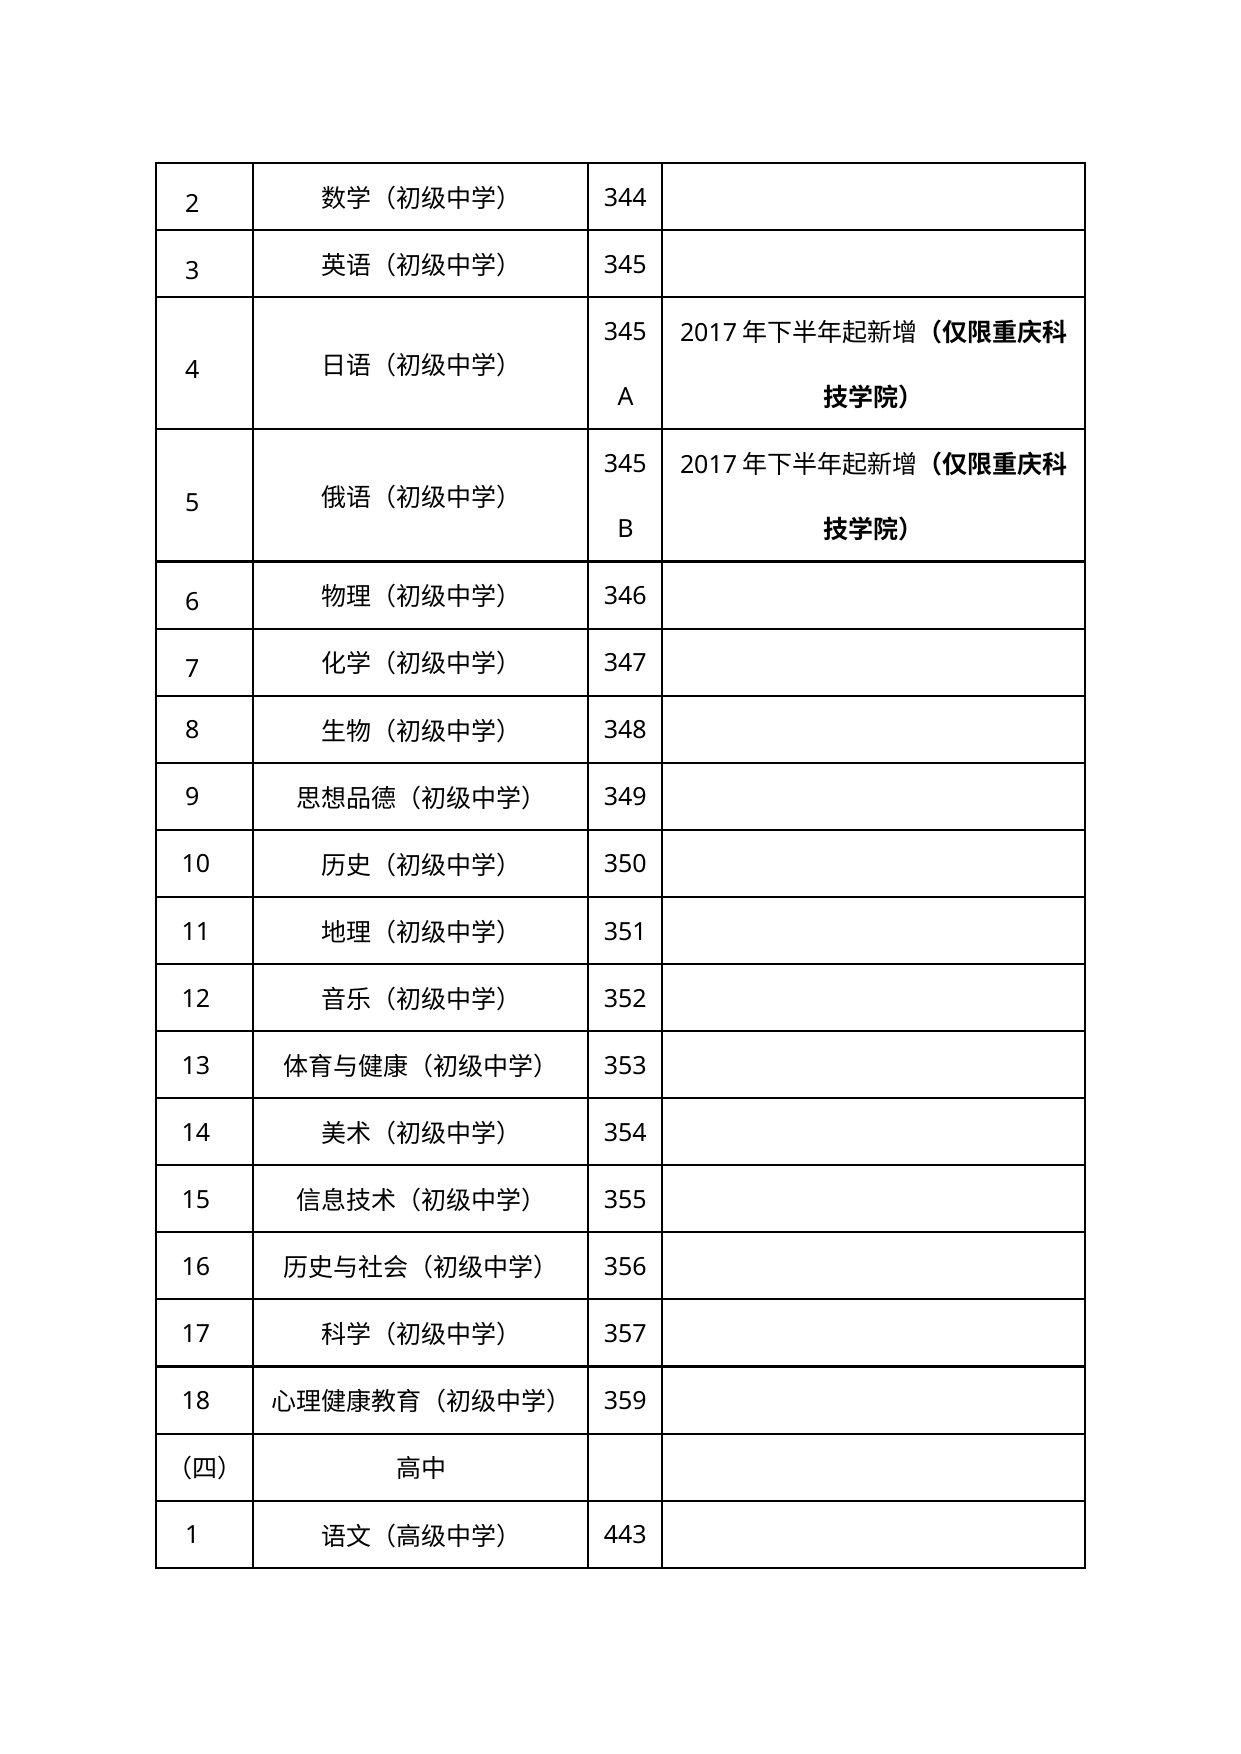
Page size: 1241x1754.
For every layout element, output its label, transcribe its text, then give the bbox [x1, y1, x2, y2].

table_cell 7 [157, 630, 252, 694]
table_cell 14 [157, 1099, 252, 1164]
table_cell [663, 231, 1084, 296]
table_cell 349 [589, 764, 661, 829]
table_cell 体育与健康（初级中学） [254, 1032, 587, 1097]
table_cell 12 [157, 965, 252, 1030]
table_cell 346 [589, 563, 661, 627]
table_cell 6 [157, 563, 252, 627]
table_cell 1 [157, 1502, 252, 1567]
table_cell 信息技术（初级中学） [254, 1166, 587, 1231]
table_cell [663, 831, 1084, 896]
table_cell 350 [589, 831, 661, 896]
table_cell 美术（初级中学） [254, 1099, 587, 1164]
table_cell 音乐（初级中学） [254, 965, 587, 1030]
table_cell 356 [589, 1233, 661, 1298]
table_cell 351 [589, 898, 661, 963]
table_cell 高中 [254, 1435, 587, 1499]
table_cell 17 [157, 1300, 252, 1365]
table_cell [663, 563, 1084, 627]
table_cell 8 [157, 697, 252, 762]
table_cell 353 [589, 1032, 661, 1097]
table_cell 物理（初级中学） [254, 563, 587, 627]
table_cell [663, 630, 1084, 694]
table_cell 日语（初级中学） [254, 298, 587, 428]
table_cell [663, 1368, 1084, 1432]
table_cell 化学（初级中学） [254, 630, 587, 694]
table_cell 15 [157, 1166, 252, 1231]
table_cell 心理健康教育（初级中学） [254, 1368, 587, 1432]
table_cell 地理（初级中学） [254, 898, 587, 963]
table_cell [663, 164, 1084, 229]
table_cell 16 [157, 1233, 252, 1298]
table_cell [589, 1435, 661, 1499]
table_cell 5 [157, 430, 252, 560]
table_cell 数学（初级中学） [254, 164, 587, 229]
table_cell 2017年下半年起新增（仅限重庆科技学院） [663, 430, 1084, 560]
table_cell 3 [157, 231, 252, 296]
table_cell 345B [589, 430, 661, 560]
table_cell 18 [157, 1368, 252, 1432]
table_cell 历史（初级中学） [254, 831, 587, 896]
table_cell [663, 1099, 1084, 1164]
table_cell 443 [589, 1502, 661, 1567]
table_cell 344 [589, 164, 661, 229]
table_cell 355 [589, 1166, 661, 1231]
table_cell 357 [589, 1300, 661, 1365]
table_cell [663, 697, 1084, 762]
table_cell [663, 1435, 1084, 1499]
table_cell [663, 764, 1084, 829]
table_cell 生物（初级中学） [254, 697, 587, 762]
table_cell 345A [589, 298, 661, 428]
table_cell 4 [157, 298, 252, 428]
table_cell 语文（高级中学） [254, 1502, 587, 1567]
table_cell 359 [589, 1368, 661, 1432]
table_cell [663, 1032, 1084, 1097]
table_cell 科学（初级中学） [254, 1300, 587, 1365]
table_cell 2 [157, 164, 252, 229]
table_cell 历史与社会（初级中学） [254, 1233, 587, 1298]
table_cell 352 [589, 965, 661, 1030]
table_cell 俄语（初级中学） [254, 430, 587, 560]
table_cell [663, 1166, 1084, 1231]
table_cell [663, 1300, 1084, 1365]
table_cell 10 [157, 831, 252, 896]
table_cell [663, 898, 1084, 963]
table_cell 354 [589, 1099, 661, 1164]
table_cell 9 [157, 764, 252, 829]
table_cell 348 [589, 697, 661, 762]
table_cell 2017年下半年起新增（仅限重庆科技学院） [663, 298, 1084, 428]
table_cell 英语（初级中学） [254, 231, 587, 296]
table_cell 思想品德（初级中学） [254, 764, 587, 829]
table_cell 13 [157, 1032, 252, 1097]
table_cell [663, 965, 1084, 1030]
table_cell [663, 1233, 1084, 1298]
table_cell （四） [157, 1435, 252, 1499]
table_cell 347 [589, 630, 661, 694]
table_cell 345 [589, 231, 661, 296]
table_cell 11 [157, 898, 252, 963]
table_cell [663, 1502, 1084, 1567]
